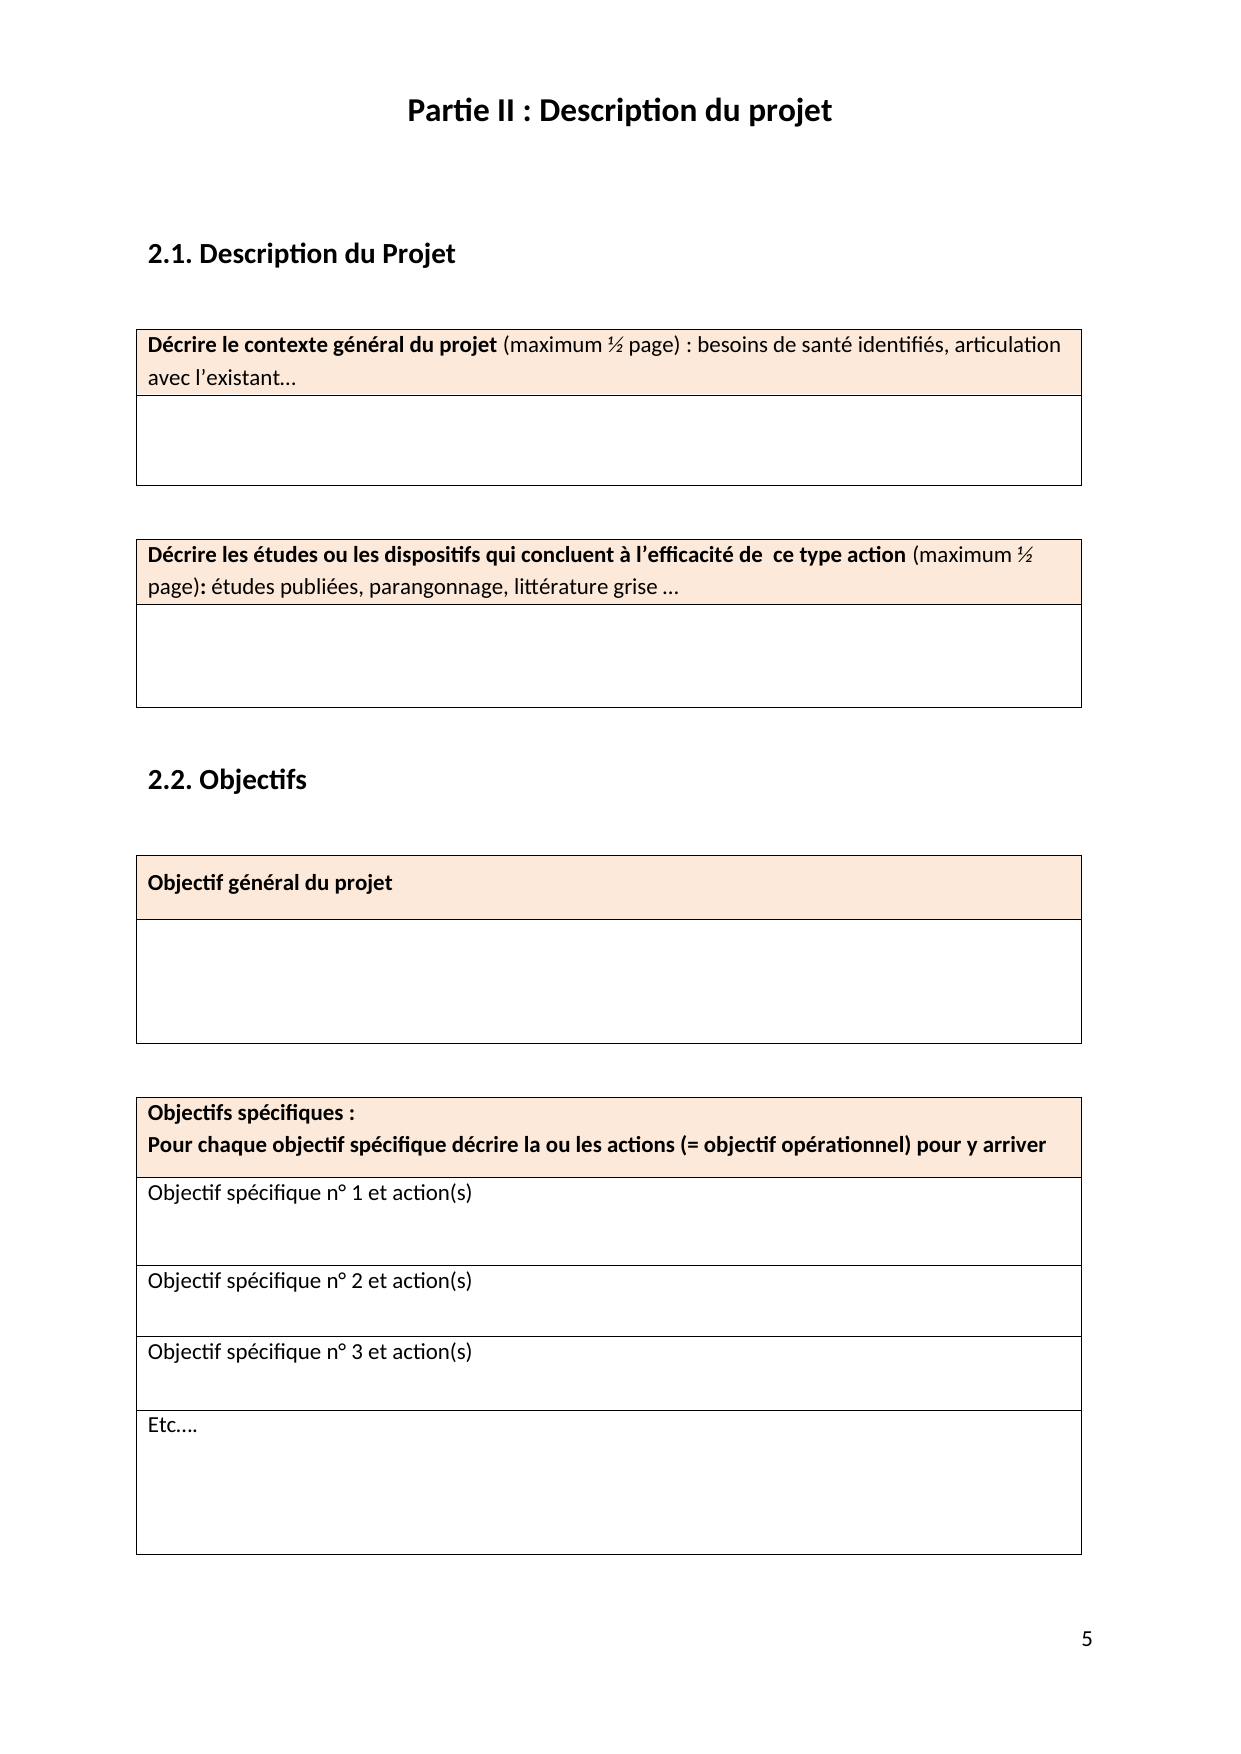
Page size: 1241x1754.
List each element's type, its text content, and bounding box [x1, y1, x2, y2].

subtitle Partie II : Description du projet [148, 89, 1093, 129]
table_header Objectifs spécifiques : Pour chaque objectif spécifique décrire la ou les actions (= objectif opérationnel) pour y arriver [137, 1098, 1081, 1177]
table_cell [137, 605, 1081, 707]
table_cell Objectif spécifique n° 1 et action(s) [137, 1178, 1081, 1265]
table_cell [137, 920, 1081, 1042]
table_header Décrire les études ou les dispositifs qui concluent à l’efficacité de ce type action (maximum ½ page): études publiées, parangonnage, littérature grise … [137, 540, 1081, 604]
table_cell Etc…. [137, 1411, 1081, 1554]
table_cell [137, 396, 1081, 485]
table_header Objectif général du projet [137, 856, 1081, 919]
subtitle 2.2. Objectifs [148, 761, 1093, 796]
table_header Décrire le contexte général du projet (maximum ½ page) : besoins de santé identifiés, articulation avec l’existant… [137, 330, 1081, 394]
table_cell Objectif spécifique n° 2 et action(s) [137, 1266, 1081, 1336]
subtitle 2.1. Description du Projet [148, 235, 1093, 271]
table_cell Objectif spécifique n° 3 et action(s) [137, 1337, 1081, 1409]
